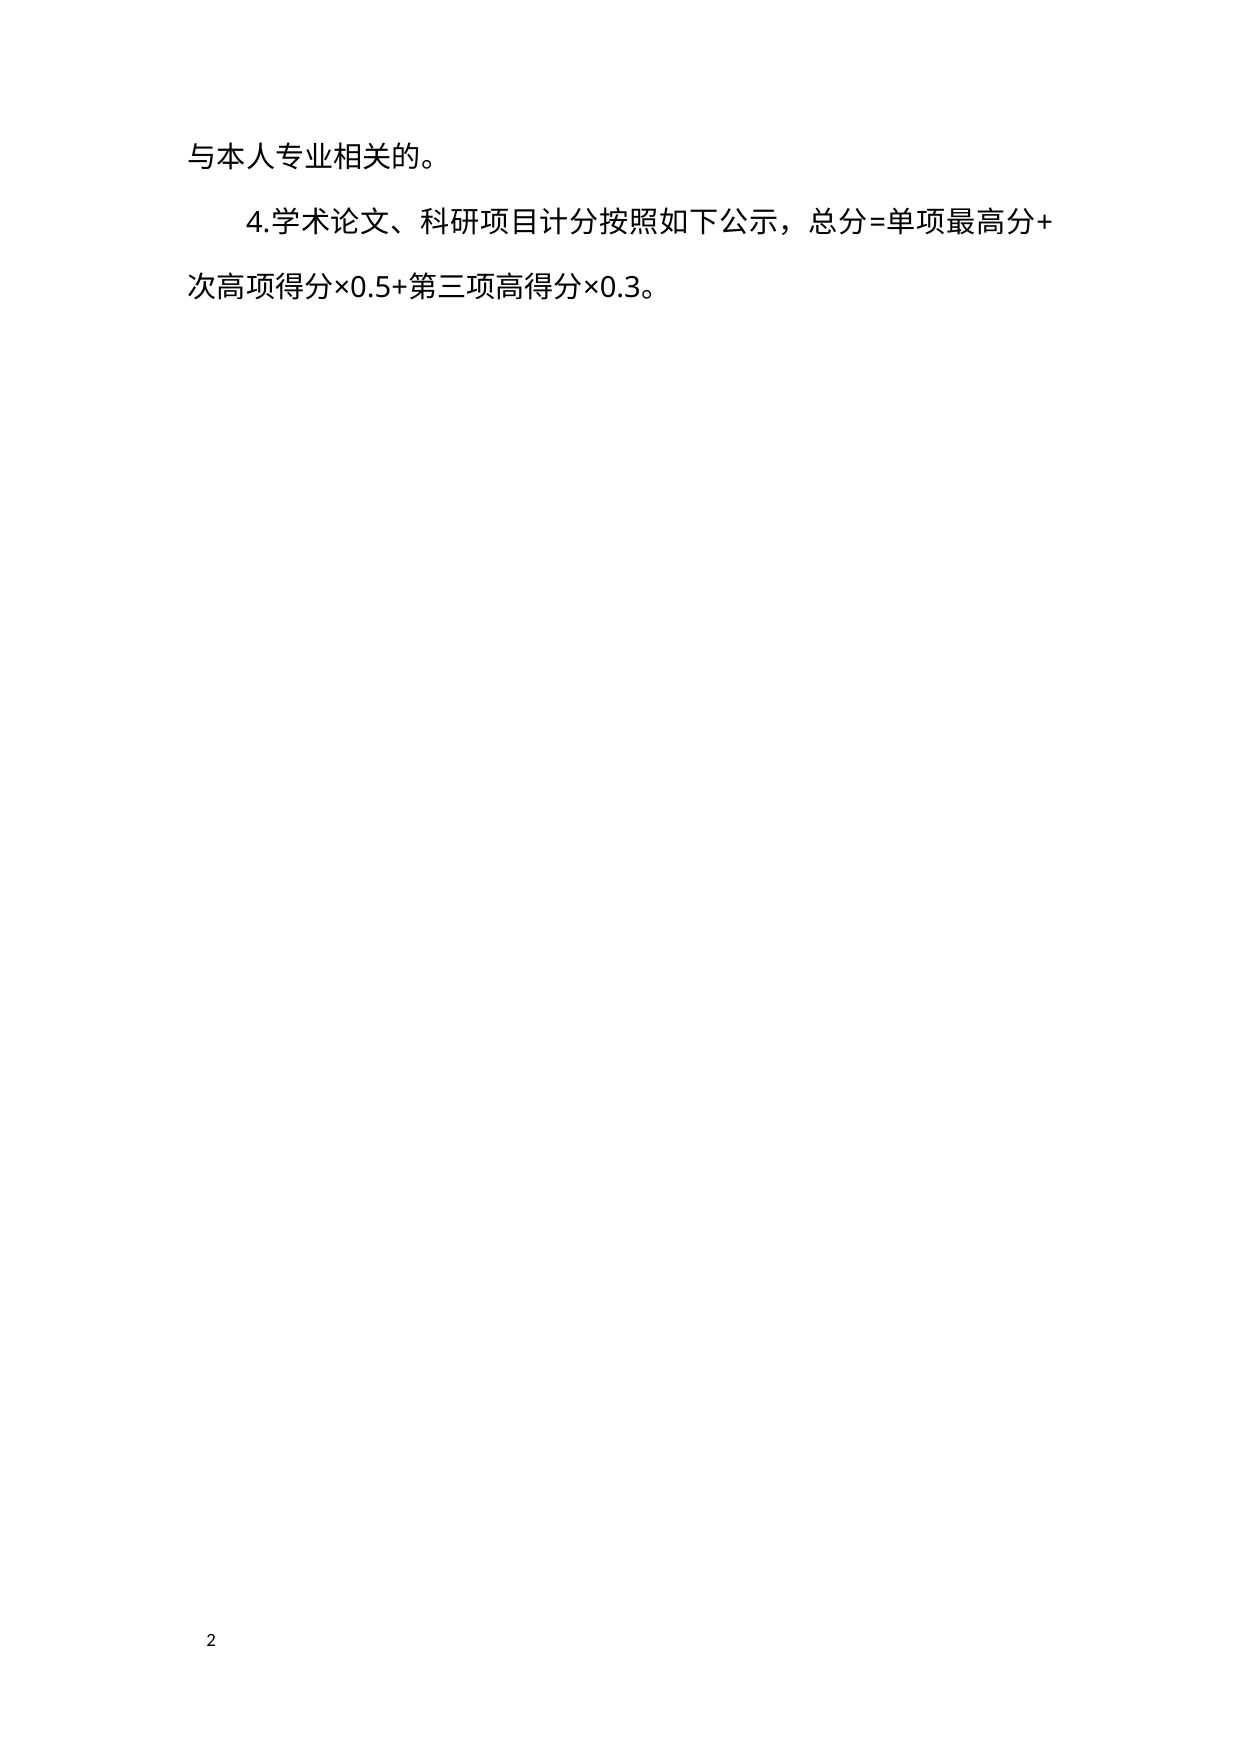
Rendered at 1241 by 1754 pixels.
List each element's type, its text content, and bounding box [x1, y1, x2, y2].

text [187, 122, 1053, 187]
text 4.学术论文、科研项目计分按照如下公示，总分=单项最高分+次高项得分×0.5+第三项高得分×0.3。 [187, 187, 1053, 317]
